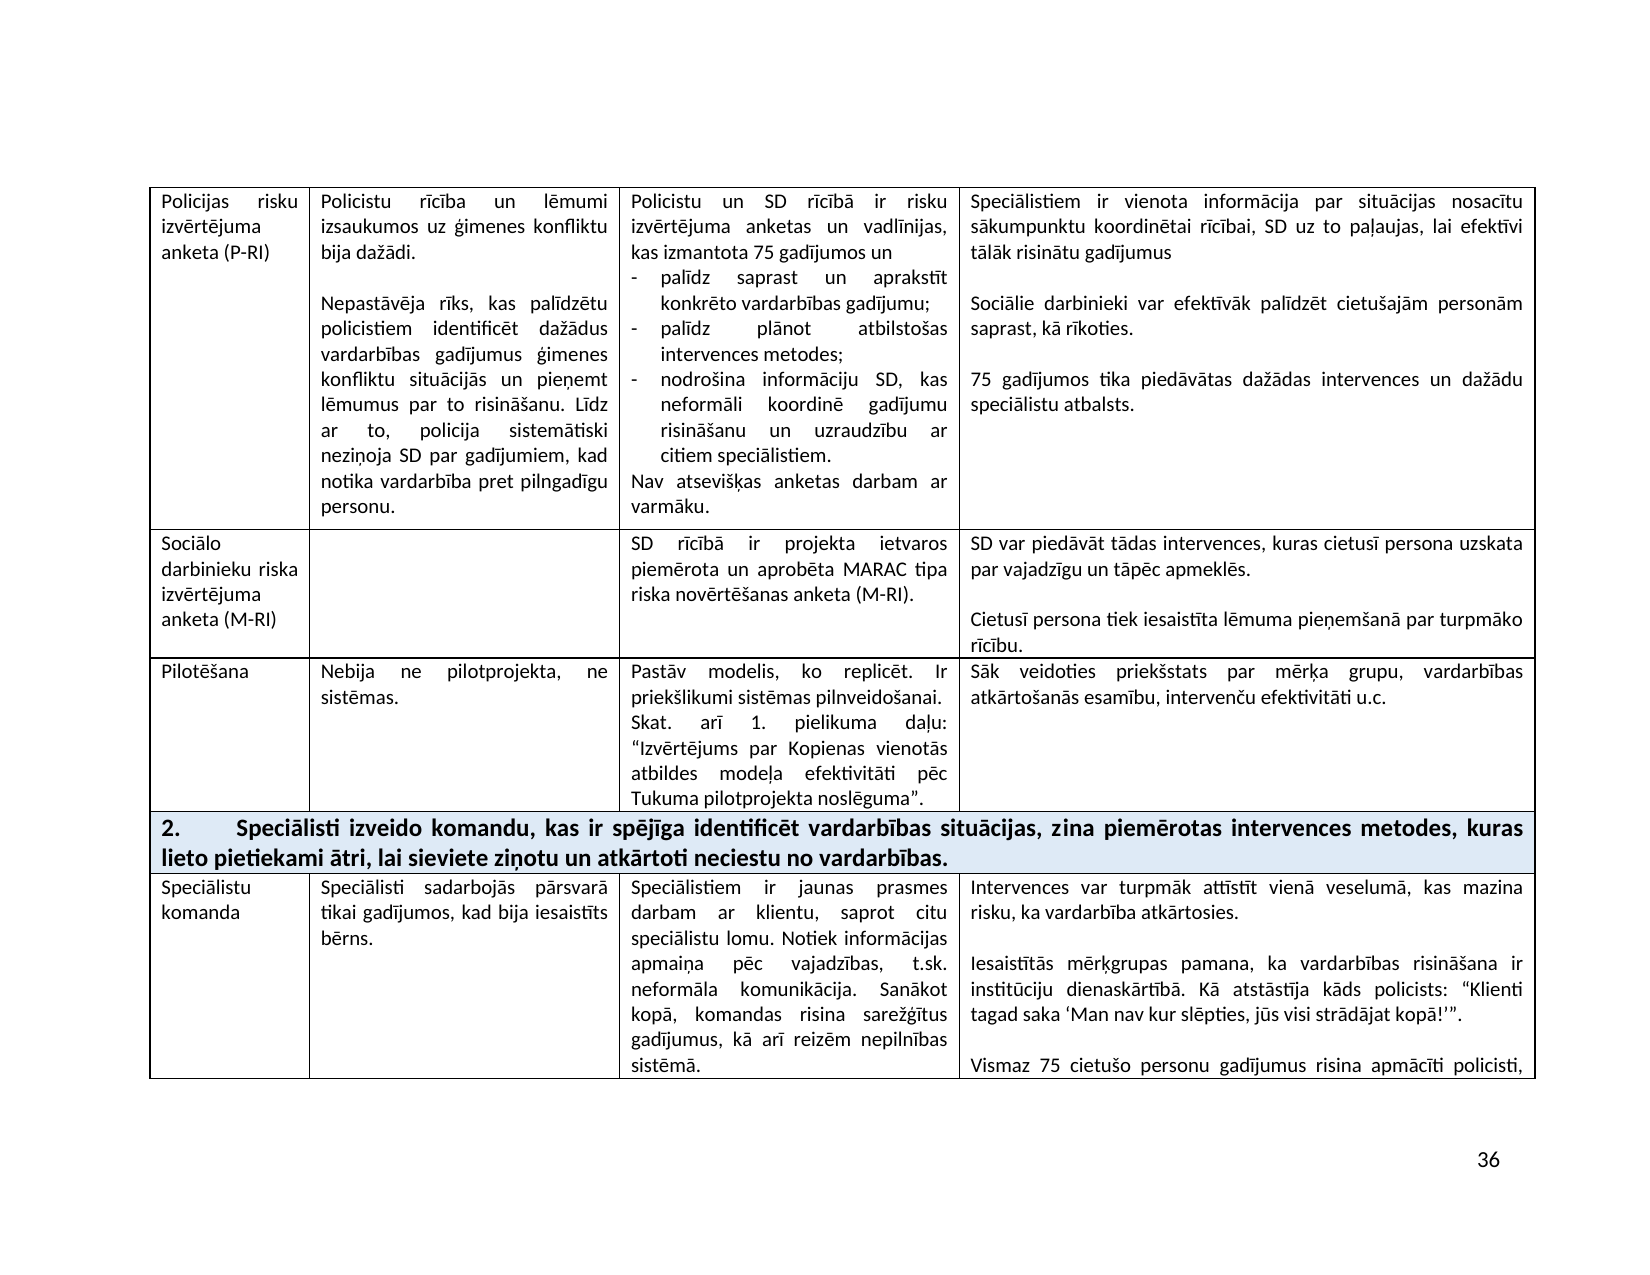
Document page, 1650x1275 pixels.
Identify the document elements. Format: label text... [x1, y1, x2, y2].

table_cell Policistu rīcība un lēmumi izsaukumos uz ģimenes konfliktu bija dažādi. Nepastāvēja rīks, kas palīdzētu policistiem identificēt dažādus vardarbības gadījumus ģimenes konfliktu situācijās un pieņemt lēmumus par to risināšanu. Līdz ar to, policija sistemātiski neziņoja SD par gadījumiem, kad notika vardarbība pret pilngadīgu personu. [310, 188, 619, 529]
table_cell Policijas risku izvērtējuma anketa (P-RI) [151, 188, 309, 529]
table_cell Pilotēšana [151, 659, 309, 811]
table_cell Sociālo darbinieku riska izvērtējuma anketa (M-RI) [151, 530, 309, 657]
table_cell Pastāv modelis, ko replicēt. Ir priekšlikumi sistēmas pilnveidošanai. Skat. arī 1. pielikuma daļu: “Izvērtējums par Kopienas vienotās atbildes modeļa efektivitāti pēc Tukuma pilotprojekta noslēguma”. [620, 659, 959, 811]
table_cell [310, 874, 619, 1077]
table_cell Speciālistu komanda [151, 874, 309, 1077]
table_cell [310, 530, 619, 657]
table_cell Speciālistiem ir vienota informācija par situācijas nosacītu sākumpunktu koordinētai rīcībai, SD uz to paļaujas, lai efektīvi tālāk risinātu gadījumus Sociālie darbinieki var efektīvāk palīdzēt cietušajām personām saprast, kā rīkoties. 75 gadījumos tika piedāvātas dažādas intervences un dažādu speciālistu atbalsts. [960, 188, 1534, 529]
table_cell Policistu un SD rīcībā ir risku izvērtējuma anketas un vadlīnijas, kas izmantota 75 gadījumos un palīdz saprast un aprakstīt konkrēto vardarbības gadījumu; palīdz plānot atbilstošas intervences metodes; nodrošina informāciju SD, kas neformāli koordinē gadījumu risināšanu un uzraudzību ar citiem speciālistiem. Nav atsevišķas anketas darbam ar varmāku. [620, 188, 959, 529]
table_cell SD var piedāvāt tādas intervences, kuras cietusī persona uzskata par vajadzīgu un tāpēc apmeklēs. Cietusī persona tiek iesaistīta lēmuma pieņemšanā par turpmāko rīcību. [960, 530, 1534, 657]
table_cell SD rīcībā ir projekta ietvaros piemērota un aprobēta MARAC tipa riska novērtēšanas anketa (M-RI). [620, 530, 959, 657]
table_cell 2. Speciālisti izveido komandu, kas ir spējīga identificēt vardarbības situācijas, zina piemērotas intervences metodes, kuras lieto pietiekami ātri, lai sieviete ziņotu un atkārtoti neciestu no vardarbības. [151, 812, 1534, 873]
table_cell Sāk veidoties priekšstats par mērķa grupu, vardarbības atkārtošanās esamību, intervenču efektivitāti u.c. [960, 659, 1534, 811]
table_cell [960, 874, 1534, 1077]
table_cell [620, 874, 959, 1077]
table_cell Nebija ne pilotprojekta, ne sistēmas. [310, 659, 619, 811]
